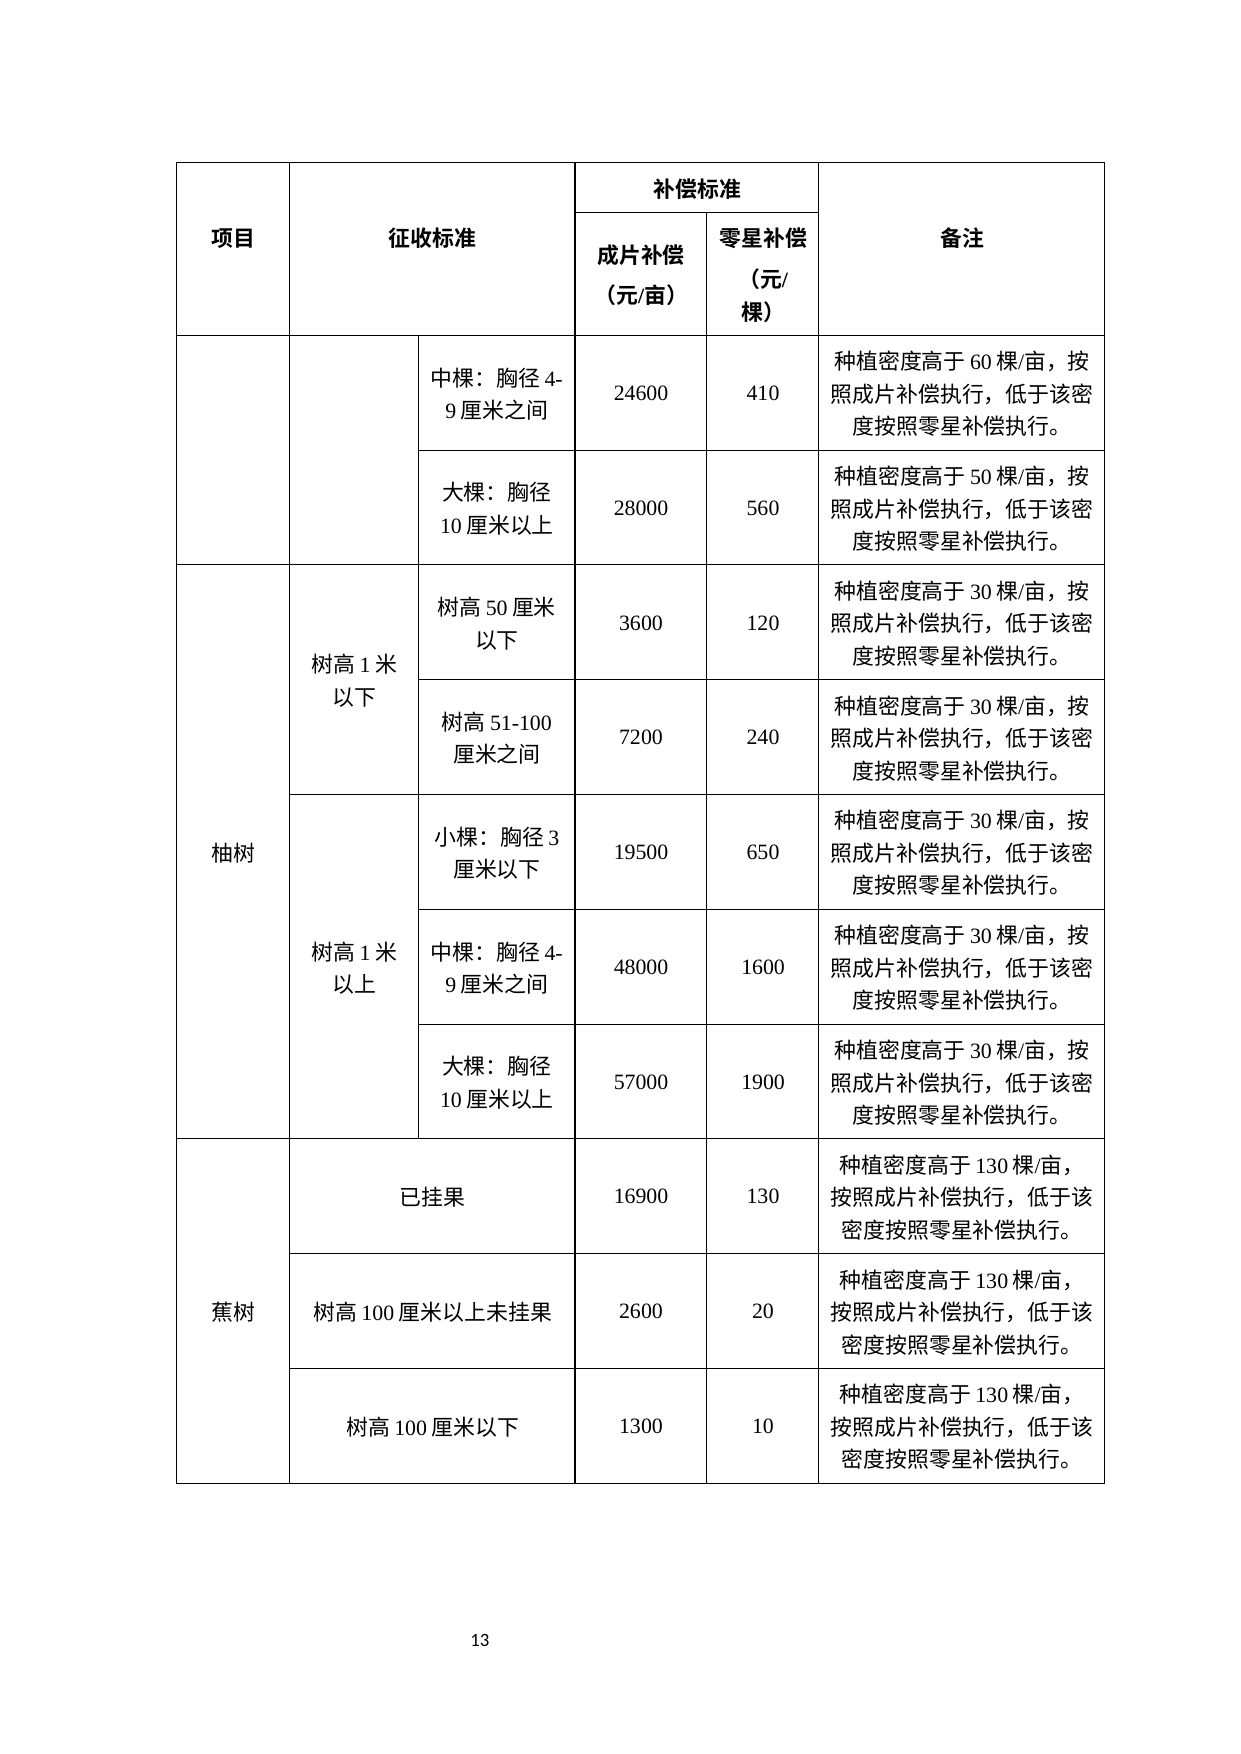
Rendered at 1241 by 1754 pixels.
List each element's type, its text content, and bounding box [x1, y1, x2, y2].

table_cell 树高1米以下 [290, 565, 418, 794]
table_cell 树高100厘米以上未挂果 [290, 1254, 574, 1368]
table_cell 1900 [707, 1025, 818, 1138]
table_cell 24600 [576, 336, 706, 449]
table_cell 中棵：胸径4-9厘米之间 [419, 336, 574, 449]
table_cell 种植密度高于60棵/亩，按照成片补偿执行，低于该密度按照零星补偿执行。 [819, 336, 1104, 449]
table_cell 2600 [576, 1254, 706, 1368]
table_cell 零星补偿 （元/棵） [707, 213, 818, 335]
table_cell 中棵：胸径4-9厘米之间 [419, 910, 574, 1023]
table_cell 130 [707, 1139, 818, 1253]
table_cell 征收标准 [290, 212, 574, 335]
table_cell 树高100厘米以下 [290, 1369, 574, 1483]
table_cell 120 [707, 565, 818, 679]
table_cell 57000 [576, 1025, 706, 1138]
table_cell 大棵：胸径10厘米以上 [419, 1025, 574, 1138]
table_cell 16900 [576, 1139, 706, 1253]
table_cell 28000 [576, 451, 706, 564]
table_cell 树高1米以上 [290, 795, 418, 1138]
table_header [290, 163, 574, 212]
table_cell 成片补偿 （元/亩） [576, 213, 706, 335]
table_cell 种植密度高于30棵/亩，按照成片补偿执行，低于该密度按照零星补偿执行。 [819, 565, 1104, 679]
table_cell 560 [707, 451, 818, 564]
table_cell 种植密度高于30棵/亩，按照成片补偿执行，低于该密度按照零星补偿执行。 [819, 1025, 1104, 1138]
table_cell 7200 [576, 680, 706, 794]
table_cell 410 [707, 336, 818, 449]
table_cell 柚树 [177, 565, 289, 1138]
table_cell 种植密度高于130棵/亩，按照成片补偿执行，低于该密度按照零星补偿执行。 [819, 1139, 1104, 1253]
table_cell 1600 [707, 910, 818, 1023]
table_cell 240 [707, 680, 818, 794]
table_cell 种植密度高于30棵/亩，按照成片补偿执行，低于该密度按照零星补偿执行。 [819, 910, 1104, 1023]
table_header [819, 163, 1104, 212]
table_cell 10 [707, 1369, 818, 1483]
table_cell 树高50厘米以下 [419, 565, 574, 679]
table_cell 项目 [177, 212, 289, 335]
table_cell 20 [707, 1254, 818, 1368]
table_cell 种植密度高于30棵/亩，按照成片补偿执行，低于该密度按照零星补偿执行。 [819, 680, 1104, 794]
table_cell 小棵：胸径3厘米以下 [419, 795, 574, 909]
table_cell 1300 [576, 1369, 706, 1483]
table_header [177, 163, 289, 212]
table_cell 备注 [819, 212, 1104, 335]
table_cell 种植密度高于50棵/亩，按照成片补偿执行，低于该密度按照零星补偿执行。 [819, 451, 1104, 564]
table_cell 48000 [576, 910, 706, 1023]
table_cell 大棵：胸径10厘米以上 [419, 451, 574, 564]
table_cell 蕉树 [177, 1139, 289, 1483]
table_header 补偿标准 [576, 163, 818, 212]
table_cell 种植密度高于30棵/亩，按照成片补偿执行，低于该密度按照零星补偿执行。 [819, 795, 1104, 909]
table_cell 已挂果 [290, 1139, 574, 1253]
table_cell 树高51-100厘米之间 [419, 680, 574, 794]
table_cell 种植密度高于130棵/亩，按照成片补偿执行，低于该密度按照零星补偿执行。 [819, 1254, 1104, 1368]
table_cell 19500 [576, 795, 706, 909]
table_cell 3600 [576, 565, 706, 679]
table_cell 种植密度高于130棵/亩，按照成片补偿执行，低于该密度按照零星补偿执行。 [819, 1369, 1104, 1483]
table_cell 650 [707, 795, 818, 909]
